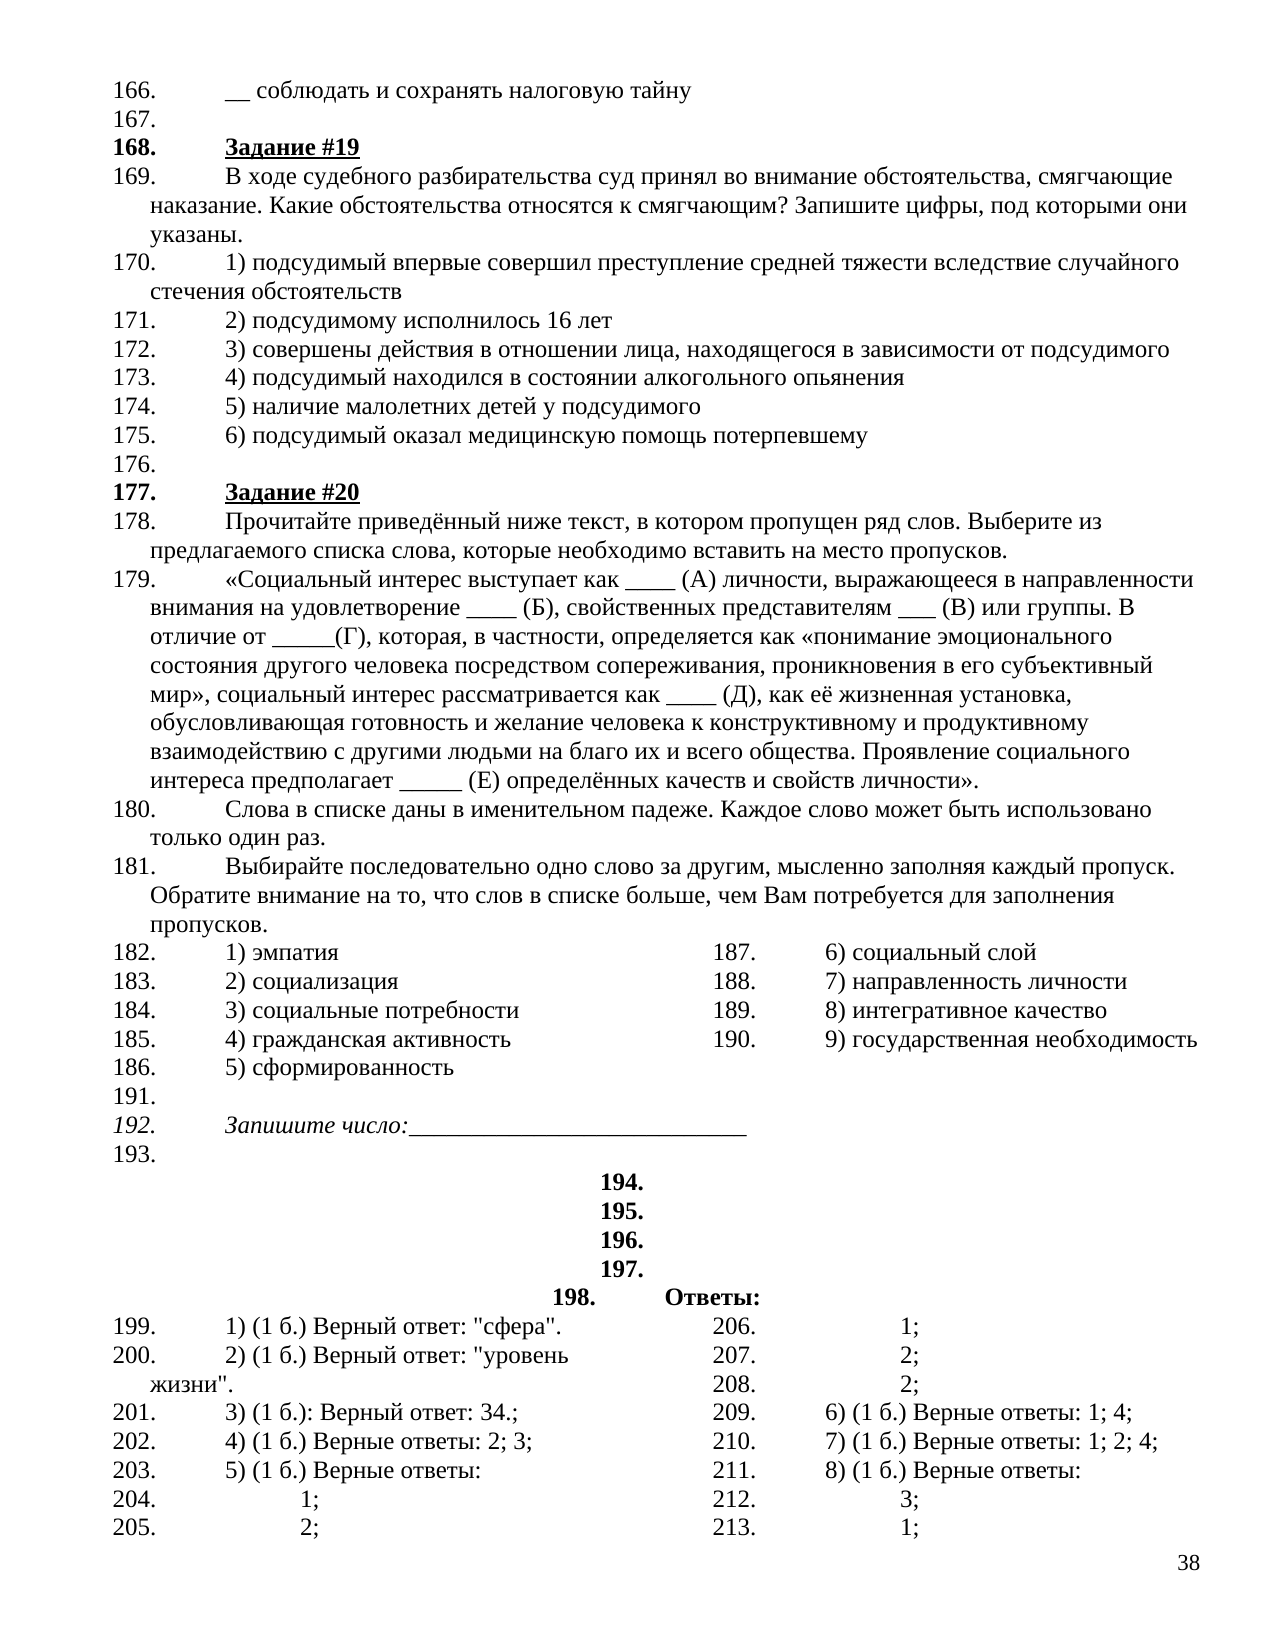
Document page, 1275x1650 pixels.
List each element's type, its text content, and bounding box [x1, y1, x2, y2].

list 7) (1 б.) Верные ответы: 1; 2; 4; [712, 1426, 1200, 1455]
list 1) (1 б.) Верный ответ: "сфера". [112, 1311, 600, 1340]
list Задание #20 [112, 477, 1200, 506]
list 2; [712, 1340, 1200, 1369]
list Ответы: [112, 1282, 1200, 1311]
list 8) (1 б.) Верные ответы: [712, 1455, 1200, 1484]
list 2; [112, 1512, 600, 1541]
list 1) эмпатия [112, 937, 600, 966]
list 3) совершены действия в отношении лица, находящегося в зависимости от подсудимого [112, 334, 1200, 362]
list «Социальный интерес выступает как ____ (А) личности, выражающееся в направленности внимания на удовлетворение ____ (Б), свойственных представителям ___ (В) или группы. В отличие от _____(Г), которая, в частности, определяется как «понимание эмоционального состояния другого человека посредством сопереживания, проникновения в его субъективный мир», социальный интерес рассматривается как ____ (Д), как её жизненная установка, обусловливающая готовность и желание человека к конструктивному и продуктивному взаимодействию с другими людьми на благо их и всего общества. Проявление социального интереса предполагает _____ (Е) определённых качеств и свойств личности». [112, 564, 1200, 794]
list 2) (1 б.) Верный ответ: "уровень жизни". [112, 1340, 600, 1397]
list 2) подсудимому исполнилось 16 лет [112, 305, 1200, 334]
list 1) подсудимый впервые совершил преступление средней тяжести вследствие случайного стечения обстоятельств [112, 247, 1200, 305]
list 5) наличие малолетних детей у подсудимого [112, 391, 1200, 420]
list 6) (1 б.) Верные ответы: 1; 4; [712, 1397, 1200, 1426]
list 4) (1 б.) Верные ответы: 2; 3; [112, 1426, 600, 1455]
list 8) интегративное качество [712, 995, 1200, 1024]
list 6) подсудимый оказал медицинскую помощь потерпевшему [112, 420, 1200, 449]
list Запишите число:___________________________ [112, 1110, 1200, 1139]
list 4) подсудимый находился в состоянии алкогольного опьянения [112, 362, 1200, 391]
list Задание #19 [112, 132, 1200, 161]
list Слова в списке даны в именительном падеже. Каждое слово может быть использовано только один раз. [112, 794, 1200, 851]
list 5) (1 б.) Верные ответы: [112, 1455, 600, 1484]
list 3) социальные потребности [112, 995, 600, 1024]
list 3; [712, 1484, 1200, 1512]
list 2; [712, 1369, 1200, 1397]
list 1; [712, 1512, 1200, 1541]
list Прочитайте приведённый ниже текст, в котором пропущен ряд слов. Выберите из предлагаемого списка слова, которые необходимо вставить на место пропусков. [112, 506, 1200, 564]
list 6) социальный слой [712, 937, 1200, 966]
list 5) сформированность [112, 1052, 600, 1081]
list __ соблюдать и сохранять налоговую тайну [112, 75, 1200, 104]
list 7) направленность личности [712, 966, 1200, 995]
list 1; [112, 1484, 600, 1512]
list 4) гражданская активность [112, 1024, 600, 1052]
list 2) социализация [112, 966, 600, 995]
list В ходе судебного разбирательства суд принял во внимание обстоятельства, смягчающие наказание. Какие обстоятельства относятся к смягчающим? Запишите цифры, под которыми они указаны. [112, 161, 1200, 247]
list 9) государственная необходимость [712, 1024, 1200, 1052]
list 3) (1 б.): Верный ответ: 34.; [112, 1397, 600, 1426]
list Выбирайте последовательно одно слово за другим, мысленно заполняя каждый пропуск. Обратите внимание на то, что слов в списке больше, чем Вам потребуется для заполнения пропусков. [112, 851, 1200, 937]
list 1; [712, 1311, 1200, 1340]
